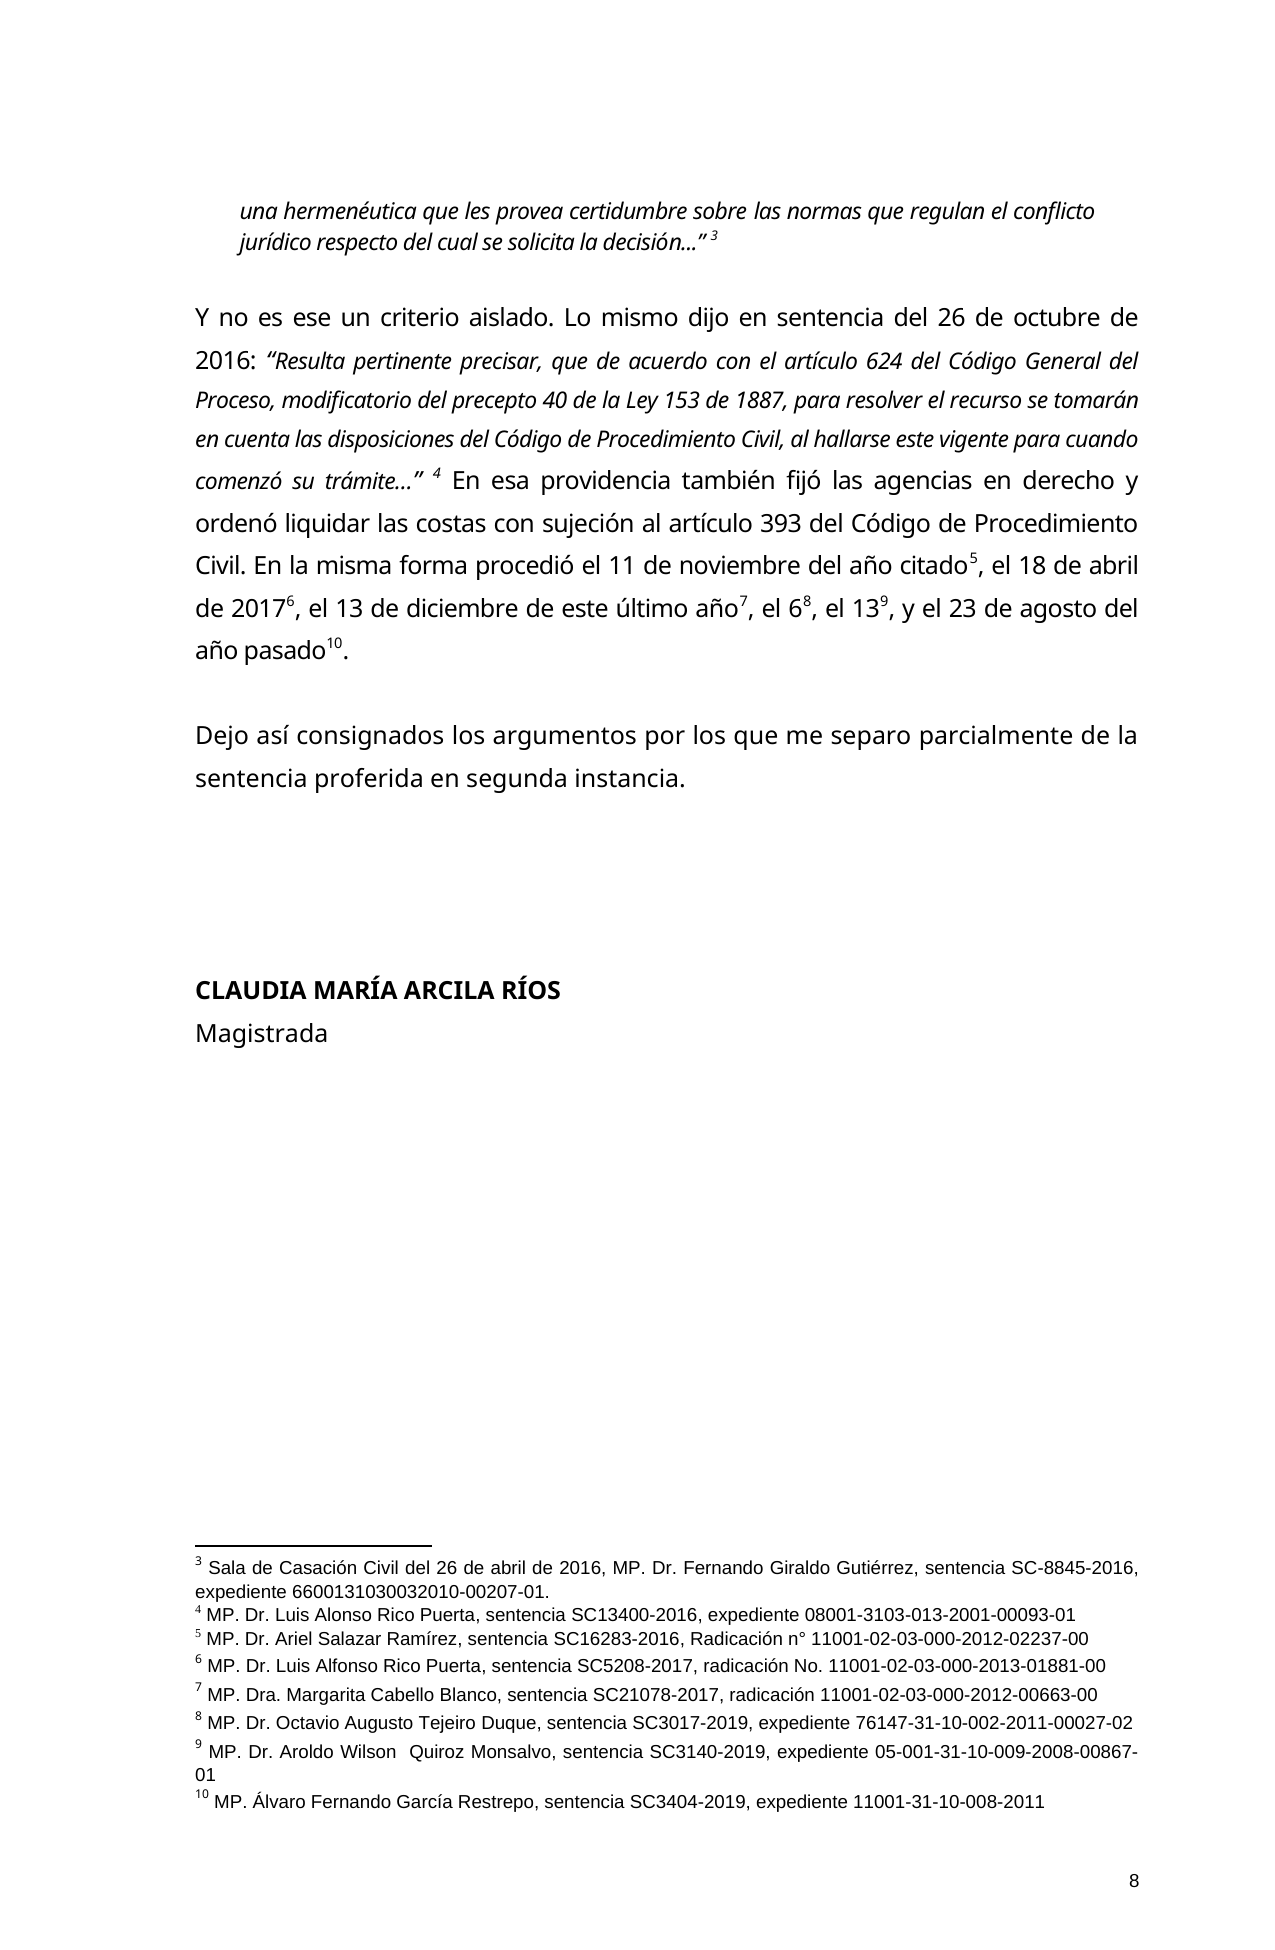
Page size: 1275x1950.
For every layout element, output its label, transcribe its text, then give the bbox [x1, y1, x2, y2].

text Dejo así consignados los argumentos por los que me separo parcialmente de la sentencia proferida en segunda instancia. [195, 718, 1139, 794]
text Y no es ese un criterio aislado. Lo mismo dijo en sentencia del 26 de octubre de 2016: “Resulta pertinente precisar, que de acuerdo con el artículo 624 del Código General del Proceso, modificatorio del precepto 40 de la Ley 153 de 1887, para resolver el recurso se tomarán en cuenta las disposiciones del Código de Procedimiento Civil, al hallarse este vigente para cuando comenzó su trámite…” En esa providencia también fijó las agencias en derecho y ordenó liquidar las costas con sujeción al artículo 393 del Código de Procedimiento Civil. En la misma forma procedió el 11 de noviembre del año citado, el 18 de abril de 2017, el 13 de diciembre de este último año, el 6, el 13, y el 23 de agosto del año pasado. [195, 300, 1139, 667]
text Magistrada [195, 1016, 1139, 1049]
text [239, 195, 1095, 257]
text CLAUDIA MARÍA ARCILA RÍOS [195, 973, 1139, 1007]
